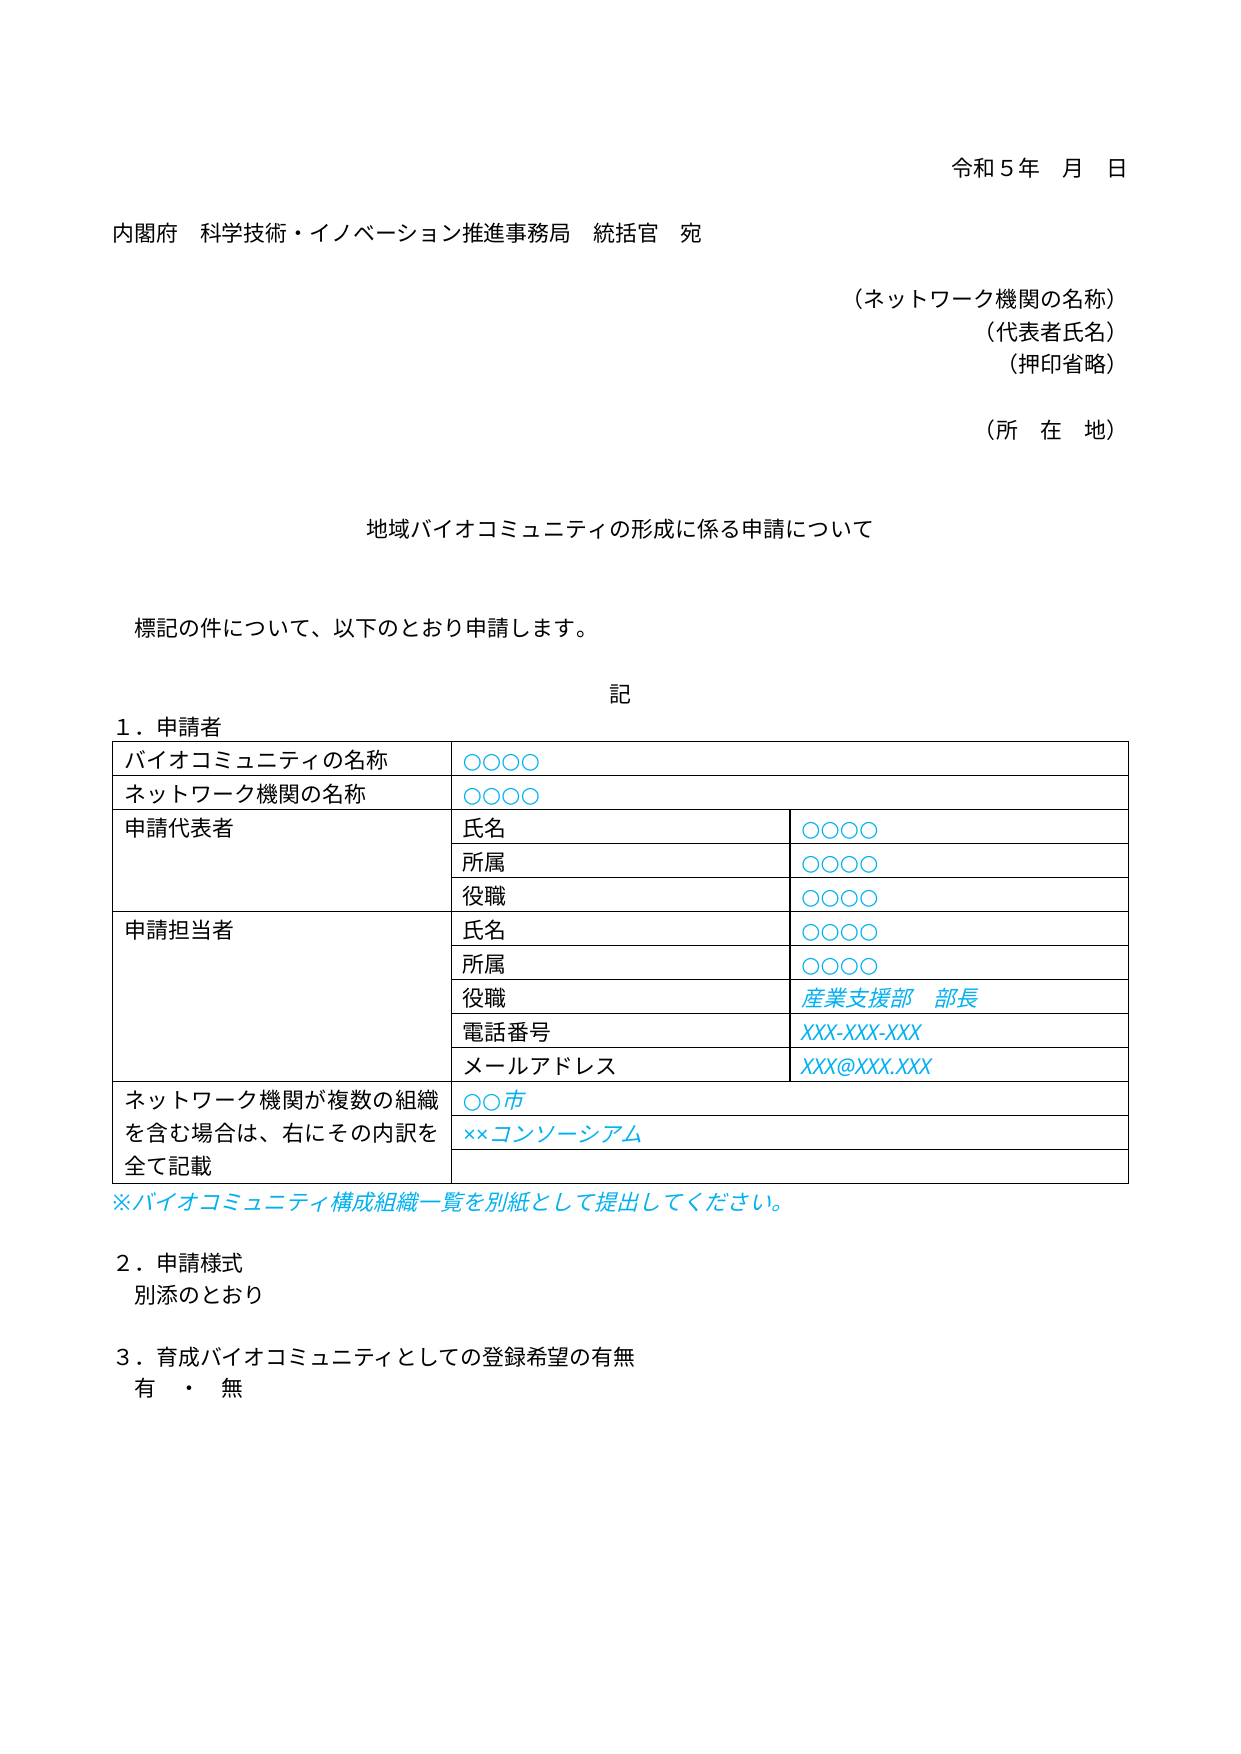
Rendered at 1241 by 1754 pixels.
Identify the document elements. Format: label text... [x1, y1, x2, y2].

table_cell ××コンソーシアム [452, 1116, 1128, 1149]
text ２．申請様式 [112, 1246, 1128, 1278]
table_cell [452, 1150, 1128, 1183]
text 記 [112, 675, 1128, 708]
text １．申請者 [112, 708, 1128, 741]
table_cell 氏名 [452, 912, 789, 945]
table_cell 所属 [452, 946, 789, 979]
table_cell ネットワーク機関が複数の組織を含む場合は、右にその内訳を全て記載 [113, 1082, 451, 1183]
table_cell 産業支援部 部長 [791, 980, 1128, 1013]
table_cell XXX-XXX-XXX [791, 1014, 1128, 1047]
table_cell ネットワーク機関の名称 [113, 776, 451, 809]
table_cell ○○○○ [791, 912, 1128, 945]
table_cell ○○○○ [791, 844, 1128, 877]
text 標記の件について、以下のとおり申請します。 [112, 609, 1128, 642]
table_cell ○○○○ [791, 946, 1128, 979]
text 有 ・ 無 [112, 1371, 1128, 1403]
table_cell メールアドレス [452, 1048, 789, 1081]
text ※バイオコミュニティ構成組織一覧を別紙として提出してください。 [112, 1184, 1128, 1217]
text ３．育成バイオコミュニティとしての登録希望の有無 [112, 1339, 1128, 1371]
text （ネットワーク機関の名称） [112, 280, 1128, 313]
table_header バイオコミュニティの名称 [113, 742, 451, 775]
text 別添のとおり [112, 1278, 1128, 1310]
text 令和５年 月 日 [112, 150, 1128, 183]
text （代表者氏名） [112, 313, 1128, 346]
table_cell 所属 [452, 844, 789, 877]
table_cell ○○○○ [791, 878, 1128, 911]
table_cell 電話番号 [452, 1014, 789, 1047]
text （所 在 地） [112, 412, 1128, 445]
table_header ○○○○ [452, 742, 1128, 775]
text 地域バイオコミュニティの形成に係る申請について [112, 511, 1128, 544]
table_cell 申請担当者 [113, 912, 451, 1081]
table_cell ○○○○ [791, 810, 1128, 843]
text 内閣府 科学技術・イノベーション推進事務局 統括官 宛 [112, 216, 1128, 247]
table_cell 役職 [452, 878, 789, 911]
table_cell ○○○○ [452, 776, 1128, 809]
text （押印省略） [112, 346, 1128, 379]
table_cell 氏名 [452, 810, 789, 843]
table_cell 申請代表者 [113, 810, 451, 911]
table_cell ○○市 [452, 1082, 1128, 1115]
table_cell XXX@XXX.XXX [791, 1048, 1128, 1081]
table_cell 役職 [452, 980, 789, 1013]
